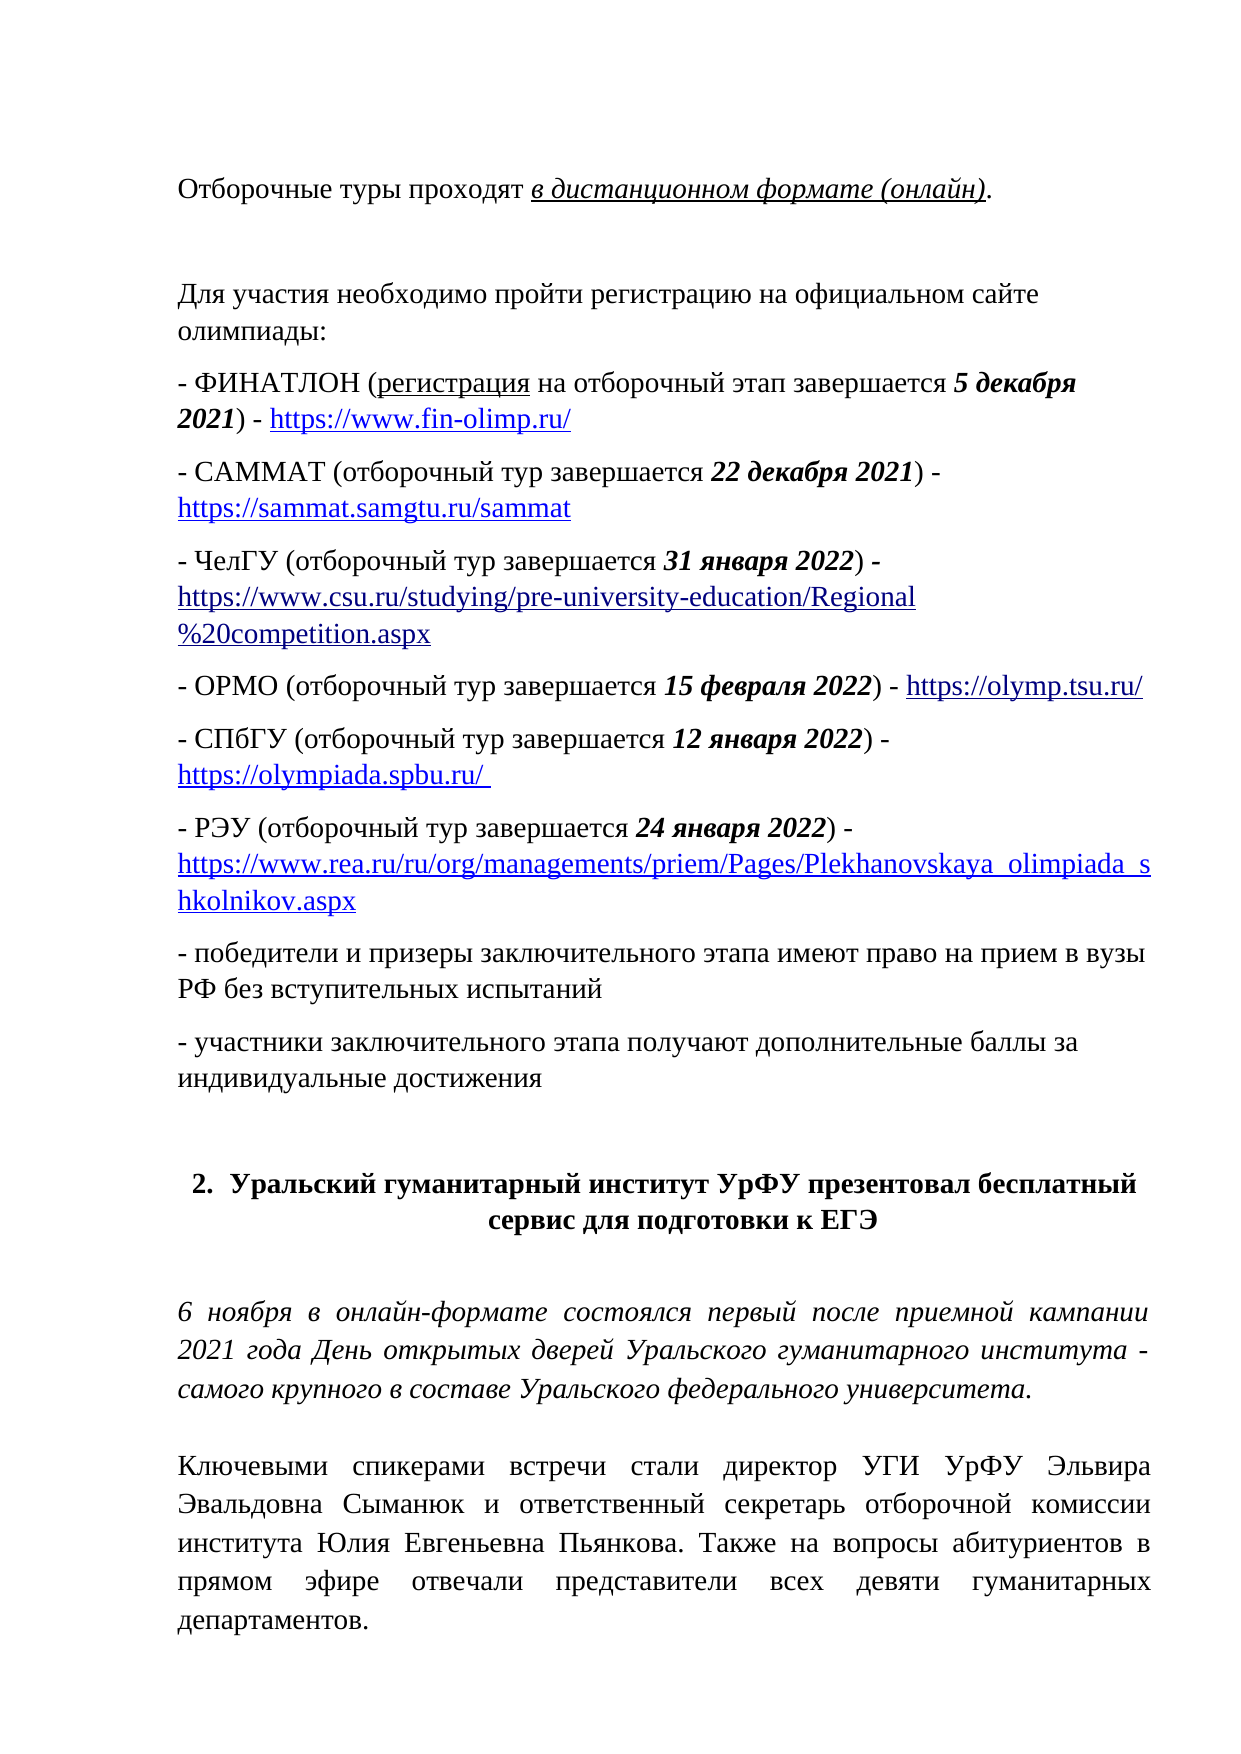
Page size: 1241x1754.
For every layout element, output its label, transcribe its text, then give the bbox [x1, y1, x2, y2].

text - СПбГУ (отборочный тур завершается 12 января 2022) - https://olympiada.spbu.ru/ [177, 721, 1152, 791]
list Уральский гуманитарный институт УрФУ презентовал бесплатный сервис для подготовки к ЕГЭ [177, 1166, 1152, 1236]
text Ключевыми спикерами встречи стали директор УГИ УрФУ Эльвира Эвальдовна Сыманюк и ответственный секретарь отборочной комиссии института Юлия Евгеньевна Пьянкова. Также на вопросы абитуриентов в прямом эфире отвечали представители всех девяти гуманитарных департаментов. [177, 1448, 1152, 1636]
text Для участия необходимо пройти регистрацию на официальном сайте олимпиады: [177, 277, 1152, 346]
text Отборочные туры проходят в дистанционном формате (онлайн). [177, 171, 1152, 204]
text - участники заключительного этапа получают дополнительные баллы за индивидуальные достижения [177, 1024, 1152, 1094]
text - ФИНАТЛОН (регистрация на отборочный этап завершается 5 декабря 2021) - https://www.fin-olimp.ru/ [177, 366, 1152, 435]
text - САММАТ (отборочный тур завершается 22 декабря 2021) - https://sammat.samgtu.ru/sammat [177, 454, 1152, 524]
text - ОРМО (отборочный тур завершается 15 февраля 2022) - https://olymp.tsu.ru/ [177, 668, 1152, 702]
text 6 ноября в онлайн-формате состоялся первый после приемной кампании 2021 года День открытых дверей Уральского гуманитарного института - самого крупного в составе Уральского федерального университета. [177, 1294, 1152, 1404]
text - ЧелГУ (отборочный тур завершается 31 января 2022) - https://www.csu.ru/studying/pre-university-education/Regional%20competition.aspx [177, 543, 1152, 649]
text - победители и призеры заключительного этапа имеют право на прием в вузы РФ без вступительных испытаний [177, 935, 1152, 1005]
text - РЭУ (отборочный тур завершается 24 января 2022) - https://www.rea.ru/ru/org/managements/priem/Pages/Plekhanovskaya_olimpiada_shkolnikov.aspx [177, 810, 1152, 916]
